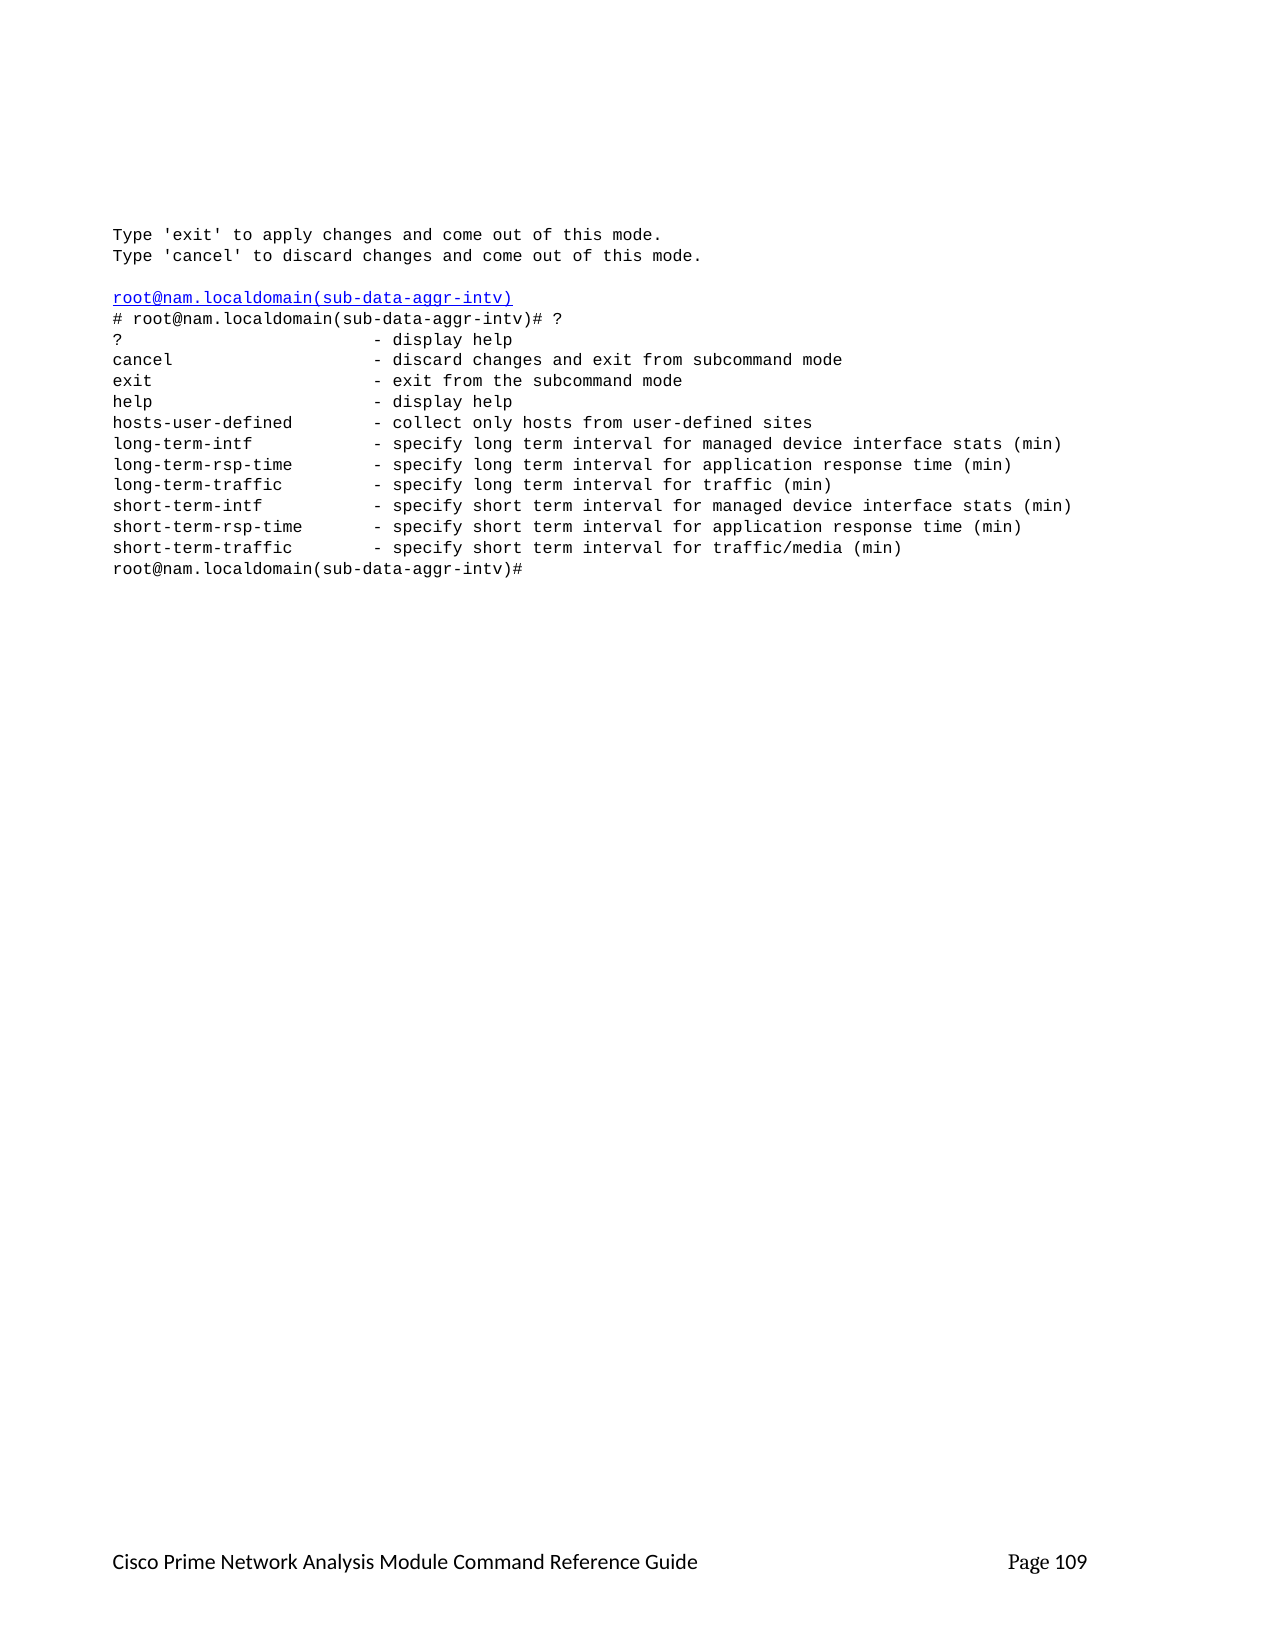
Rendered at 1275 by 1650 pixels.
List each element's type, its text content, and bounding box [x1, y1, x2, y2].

text Type 'cancel' to discard changes and come out of this mode. [112, 246, 1162, 267]
text hosts-user-defined - collect only hosts from user-defined sites [112, 412, 1162, 433]
text root@nam.localdomain(sub-data-aggr-intv)# [112, 558, 1162, 579]
text short-term-intf - specify short term interval for managed device interface stats (min) [112, 496, 1162, 517]
text short-term-rsp-time - specify short term interval for application response time (min) [112, 517, 1162, 537]
text # root@nam.localdomain(sub-data-aggr-intv)# ? [112, 308, 1162, 329]
text exit - exit from the subcommand mode [112, 371, 1162, 392]
text short-term-traffic - specify short term interval for traffic/media (min) [112, 537, 1162, 558]
text long-term-traffic - specify long term interval for traffic (min) [112, 475, 1162, 496]
text help - display help [112, 392, 1162, 412]
text cancel - discard changes and exit from subcommand mode [112, 350, 1162, 371]
text long-term-rsp-time - specify long term interval for application response time (min) [112, 454, 1162, 475]
text long-term-intf - specify long term interval for managed device interface stats (min) [112, 433, 1162, 454]
text Type 'exit' to apply changes and come out of this mode. [112, 225, 1162, 246]
text ? - display help [112, 329, 1162, 350]
text root@nam.localdomain(sub-data-aggr-intv) [112, 287, 1162, 308]
